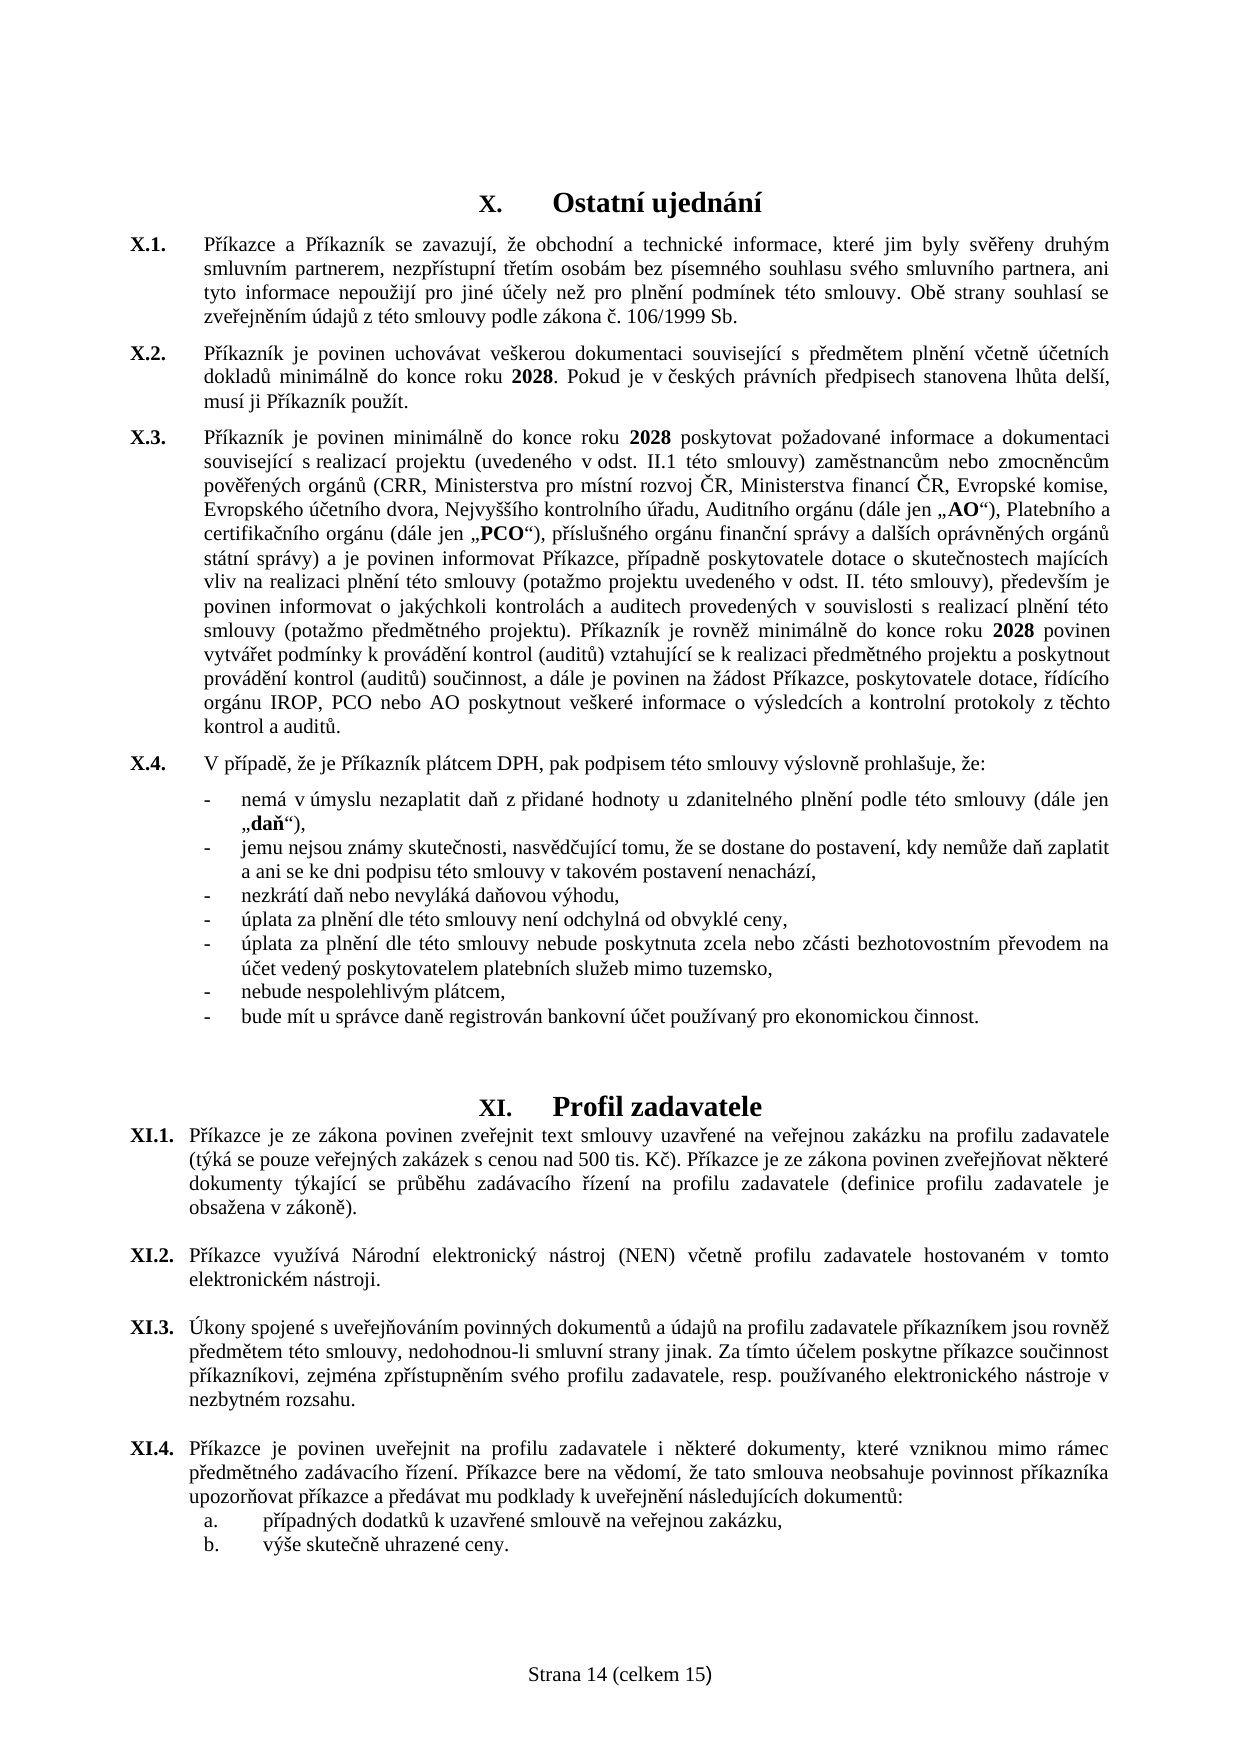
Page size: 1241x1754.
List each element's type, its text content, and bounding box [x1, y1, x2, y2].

list Profil zadavatele [130, 1089, 1110, 1123]
text X.3. Příkazník je povinen minimálně do konce roku 2028 poskytovat požadované informace a dokumentaci související s realizací projektu (uvedeného v odst. II.1 této smlouvy) zaměstnancům nebo zmocněncům pověřených orgánů (CRR, Ministerstva pro místní rozvoj ČR, Ministerstva financí ČR, Evropské komise, Evropského účetního dvora, Nejvyššího kontrolního úřadu, Auditního orgánu (dále jen „AO“), Platebního a certifikačního orgánu (dále jen „PCO“), příslušného orgánu finanční správy a dalších oprávněných orgánů státní správy) a je povinen informovat Příkazce, případně poskytovatele dotace o skutečnostech majících vliv na realizaci plnění této smlouvy (potažmo projektu uvedeného v odst. II. této smlouvy), především je povinen informovat o jakýchkoli kontrolách a auditech provedených v souvislosti s realizací plnění této smlouvy (potažmo předmětného projektu). Příkazník je rovněž minimálně do konce roku 2028 povinen vytvářet podmínky k provádění kontrol (auditů) vztahující se k realizaci předmětného projektu a poskytnout provádění kontrol (auditů) součinnost, a dále je povinen na žádost Příkazce, poskytovatele dotace, řídícího orgánu IROP, PCO nebo AO poskytnout veškeré informace o výsledcích a kontrolní protokoly z těchto kontrol a auditů. [130, 425, 1110, 738]
text X.1. Příkazce a Příkazník se zavazují, že obchodní a technické informace, které jim byly svěřeny druhým smluvním partnerem, nezpřístupní třetím osobám bez písemného souhlasu svého smluvního partnera, ani tyto informace nepoužijí pro jiné účely než pro plnění podmínek této smlouvy. Obě strany souhlasí se zveřejněním údajů z této smlouvy podle zákona č. 106/1999 Sb. [130, 232, 1110, 328]
list jemu nejsou známy skutečnosti, nasvědčující tomu, že se dostane do postavení, kdy nemůže daň zaplatit a ani se ke dni podpisu této smlouvy v takovém postavení nenachází, [204, 835, 1110, 883]
list úplata za plnění dle této smlouvy není odchylná od obvyklé ceny, [204, 907, 1110, 931]
text a. případných dodatků k uzavřené smlouvě na veřejnou zakázku, [204, 1508, 1110, 1532]
list nezkrátí daň nebo nevyláká daňovou výhodu, [204, 883, 1110, 907]
text X.4. V případě, že je Příkazník plátcem DPH, pak podpisem této smlouvy výslovně prohlašuje, že: [130, 750, 1110, 774]
text X.2. Příkazník je povinen uchovávat veškerou dokumentaci související s předmětem plnění včetně účetních dokladů minimálně do konce roku 2028. Pokud je v českých právních předpisech stanovena lhůta delší, musí ji Příkazník použít. [130, 340, 1110, 413]
text XI.1. Příkazce je ze zákona povinen zveřejnit text smlouvy uzavřené na veřejnou zakázku na profilu zadavatele (týká se pouze veřejných zakázek s cenou nad 500 tis. Kč). Příkazce je ze zákona povinen zveřejňovat některé dokumenty týkající se průběhu zadávacího řízení na profilu zadavatele (definice profilu zadavatele je obsažena v zákoně). [130, 1123, 1110, 1219]
text XI.4. Příkazce je povinen uveřejnit na profilu zadavatele i některé dokumenty, které vzniknou mimo rámec předmětného zadávacího řízení. Příkazce bere na vědomí, že tato smlouva neobsahuje povinnost příkazníka upozorňovat příkazce a předávat mu podklady k uveřejnění následujících dokumentů: [130, 1436, 1110, 1508]
text XI.2. Příkazce využívá Národní elektronický nástroj (NEN) včetně profilu zadavatele hostovaném v tomto elektronickém nástroji. [130, 1243, 1110, 1291]
text b. výše skutečně uhrazené ceny. [204, 1532, 1110, 1556]
list nemá v úmyslu nezaplatit daň z přidané hodnoty u zdanitelného plnění podle této smlouvy (dále jen „daň“), [204, 787, 1110, 835]
list úplata za plnění dle této smlouvy nebude poskytnuta zcela nebo zčásti bezhotovostním převodem na účet vedený poskytovatelem platebních služeb mimo tuzemsko, [204, 931, 1110, 979]
list bude mít u správce daně registrován bankovní účet používaný pro ekonomickou činnost. [204, 1003, 1110, 1028]
list Ostatní ujednání [130, 186, 1110, 219]
list nebude nespolehlivým plátcem, [204, 979, 1110, 1003]
text XI.3. Úkony spojené s uveřejňováním povinných dokumentů a údajů na profilu zadavatele příkazníkem jsou rovněž předmětem této smlouvy, nedohodnou-li smluvní strany jinak. Za tímto účelem poskytne příkazce součinnost příkazníkovi, zejména zpřístupněním svého profilu zadavatele, resp. používaného elektronického nástroje v nezbytném rozsahu. [130, 1315, 1110, 1411]
